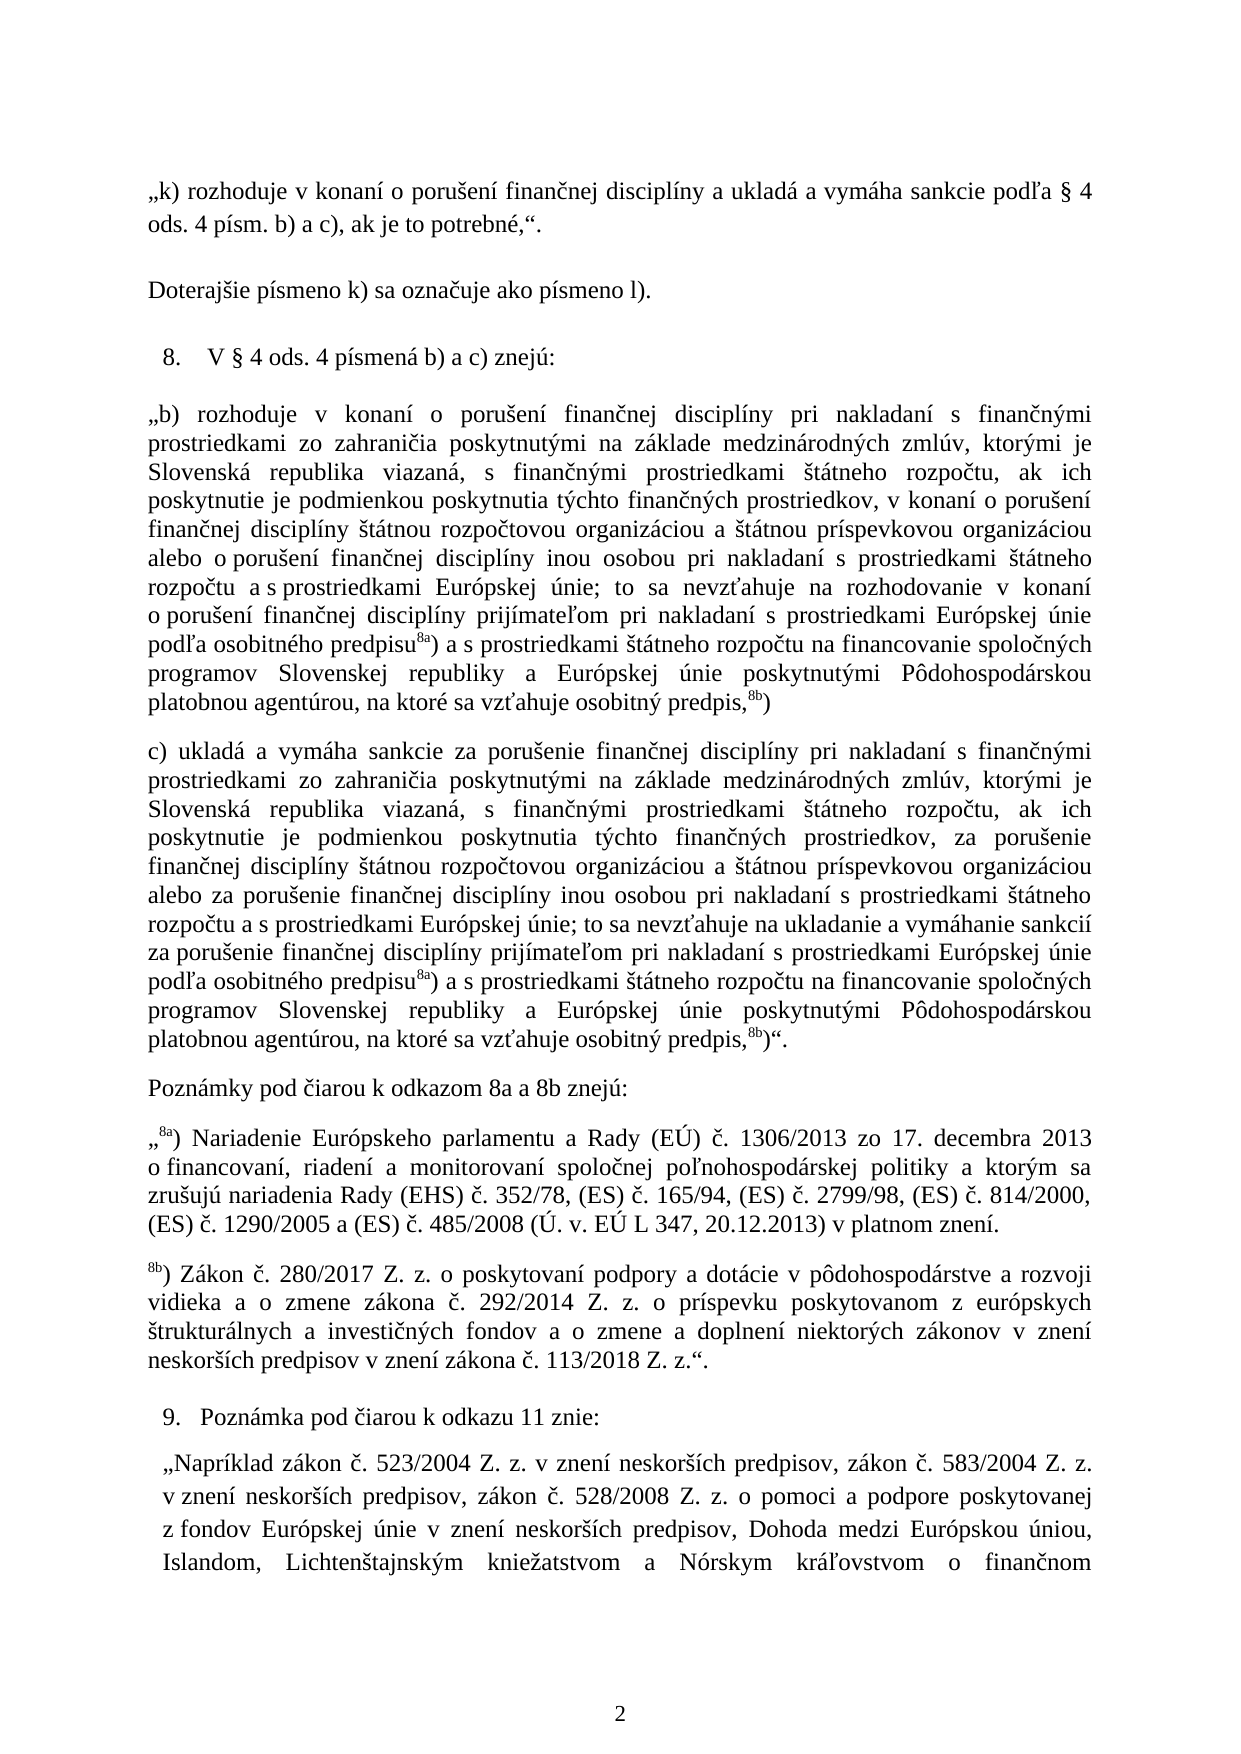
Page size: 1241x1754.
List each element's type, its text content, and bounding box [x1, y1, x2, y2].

text „k) rozhoduje v konaní o porušení finančnej disciplíny a ukladá a vymáha sankcie podľa § 4 ods. 4 písm. b) a c), ak je to potrebné,“. [148, 176, 1092, 238]
text „b) rozhoduje v konaní o porušení finančnej disciplíny pri nakladaní s finančnými prostriedkami zo zahraničia poskytnutými na základe medzinárodných zmlúv, ktorými je Slovenská republika viazaná, s finančnými prostriedkami štátneho rozpočtu, ak ich poskytnutie je podmienkou poskytnutia týchto finančných prostriedkov, v konaní o porušení finančnej disciplíny štátnou rozpočtovou organizáciou a štátnou príspevkovou organizáciou alebo o porušení finančnej disciplíny inou osobou pri nakladaní s prostriedkami štátneho rozpočtu a s prostriedkami Európskej únie; to sa nevzťahuje na rozhodovanie v konaní o porušení finančnej disciplíny prijímateľom pri nakladaní s prostriedkami Európskej únie podľa osobitného predpisu8a) a s prostriedkami štátneho rozpočtu na financovanie spoločných programov Slovenskej republiky a Európskej únie poskytnutými Pôdohospodárskou platobnou agentúrou, na ktoré sa vzťahuje osobitný predpis,8b) [148, 399, 1092, 715]
text c) ukladá a vymáha sankcie za porušenie finančnej disciplíny pri nakladaní s finančnými prostriedkami zo zahraničia poskytnutými na základe medzinárodných zmlúv, ktorými je Slovenská republika viazaná, s finančnými prostriedkami štátneho rozpočtu, ak ich poskytnutie je podmienkou poskytnutia týchto finančných prostriedkov, za porušenie finančnej disciplíny štátnou rozpočtovou organizáciou a štátnou príspevkovou organizáciou alebo za porušenie finančnej disciplíny inou osobou pri nakladaní s prostriedkami štátneho rozpočtu a s prostriedkami Európskej únie; to sa nevzťahuje na ukladanie a vymáhanie sankcií za porušenie finančnej disciplíny prijímateľom pri nakladaní s prostriedkami Európskej únie podľa osobitného predpisu8a) a s prostriedkami štátneho rozpočtu na financovanie spoločných programov Slovenskej republiky a Európskej únie poskytnutými Pôdohospodárskou platobnou agentúrou, na ktoré sa vzťahuje osobitný predpis,8b)“. [148, 736, 1092, 1052]
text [162, 1448, 1092, 1576]
text Poznámky pod čiarou k odkazom 8a a 8b znejú: [148, 1073, 1092, 1102]
text 8b) Zákon č. 280/2017 Z. z. o poskytovaní podpory a dotácie v pôdohospodárstve a rozvoji vidieka a o zmene zákona č. 292/2014 Z. z. o príspevku poskytovanom z európskych štrukturálnych a investičných fondov a o zmene a doplnení niektorých zákonov v znení neskorších predpisov v znení zákona č. 113/2018 Z. z.“. [148, 1259, 1092, 1374]
text Doterajšie písmeno k) sa označuje ako písmeno l). [148, 276, 1092, 304]
text „8a) Nariadenie Európskeho parlamentu a Rady (EÚ) č. 1306/2013 zo 17. decembra 2013 o financovaní, riadení a monitorovaní spoločnej poľnohospodárskej politiky a ktorým sa zrušujú nariadenia Rady (EHS) č. 352/78, (ES) č. 165/94, (ES) č. 2799/98, (ES) č. 814/2000, (ES) č. 1290/2005 a (ES) č. 485/2008 (Ú. v. EÚ L 347, 20.12.2013) v platnom znení. [148, 1123, 1092, 1238]
list V § 4 ods. 4 písmená b) a c) znejú: [162, 342, 1092, 370]
list Poznámka pod čiarou k odkazu 11 znie: [162, 1402, 1092, 1431]
